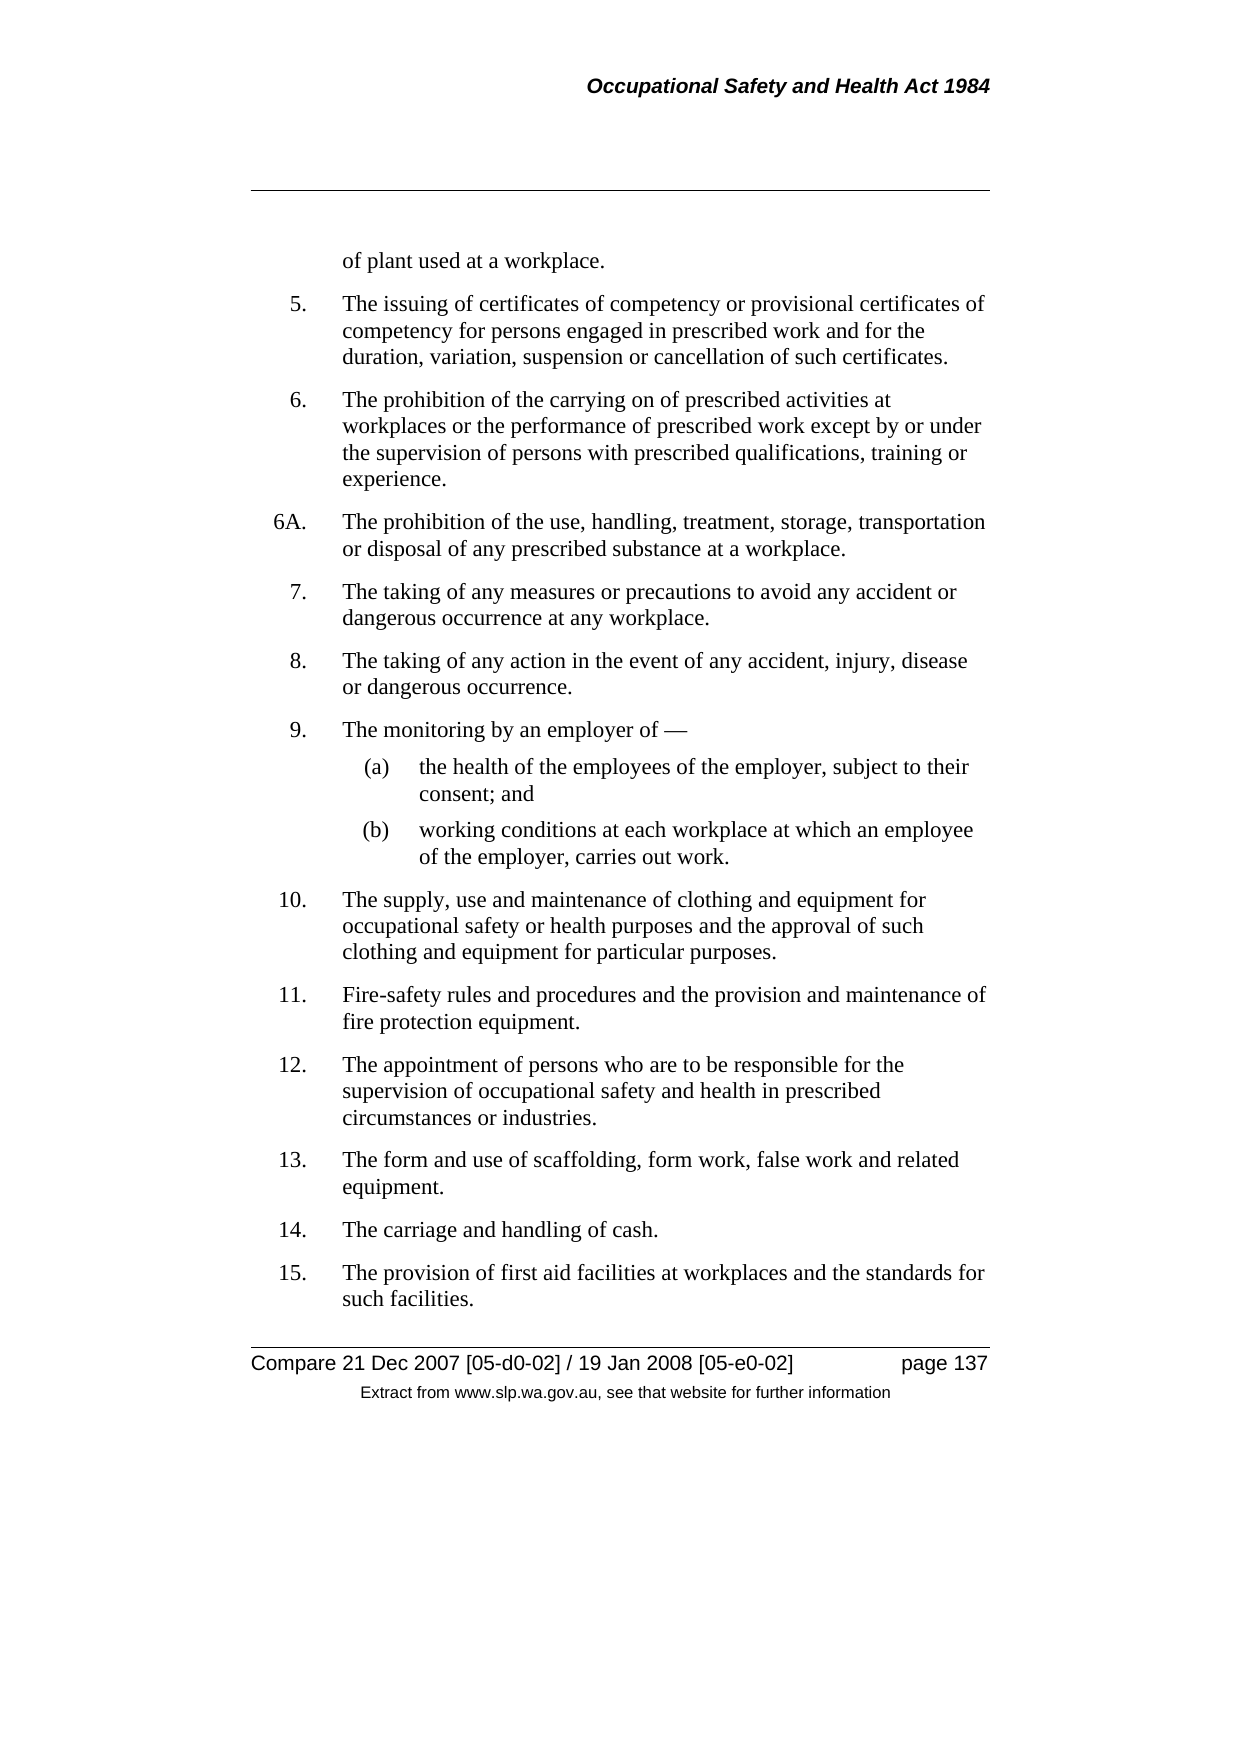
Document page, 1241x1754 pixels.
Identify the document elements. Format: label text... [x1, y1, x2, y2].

text 6. The prohibition of the carrying on of prescribed activities at workplaces or the performance of prescribed work except by or under the supervision of persons with prescribed qualifications, training or experience. [251, 386, 990, 492]
text 14. The carriage and handling of cash. [251, 1216, 990, 1242]
text 15. The provision of first aid facilities at workplaces and the standards for such facilities. [251, 1259, 990, 1312]
text 6A. The prohibition of the use, handling, treatment, storage, transportation or disposal of any prescribed substance at a workplace. [251, 508, 990, 561]
text 13. The form and use of scaffolding, form work, false work and related equipment. [251, 1147, 990, 1199]
text 11. Fire-safety rules and procedures and the provision and maintenance of fire protection equipment. [251, 981, 990, 1034]
text 7. The taking of any measures or precautions to avoid any accident or dangerous occurrence at any workplace. [251, 578, 990, 630]
text 12. The appointment of persons who are to be responsible for the supervision of occupational safety and health in prescribed circumstances or industries. [251, 1051, 990, 1130]
text 8. The taking of any action in the event of any accident, injury, disease or dangerous occurrence. [251, 647, 990, 700]
text 5. The issuing of certificates of competency or provisional certificates of competency for persons engaged in prescribed work and for the duration, variation, suspension or cancellation of such certificates. [251, 291, 990, 369]
text (b) working conditions at each workplace at which an employee of the employer, carries out work. [251, 816, 990, 869]
text (a) the health of the employees of the employer, subject to their consent; and [251, 753, 990, 806]
text 9. The monitoring by an employer of — [251, 716, 990, 743]
text 10. The supply, use and maintenance of clothing and equipment for occupational safety or health purposes and the approval of such clothing and equipment for particular purposes. [251, 886, 990, 965]
text of plant used at a workplace. [251, 247, 990, 274]
